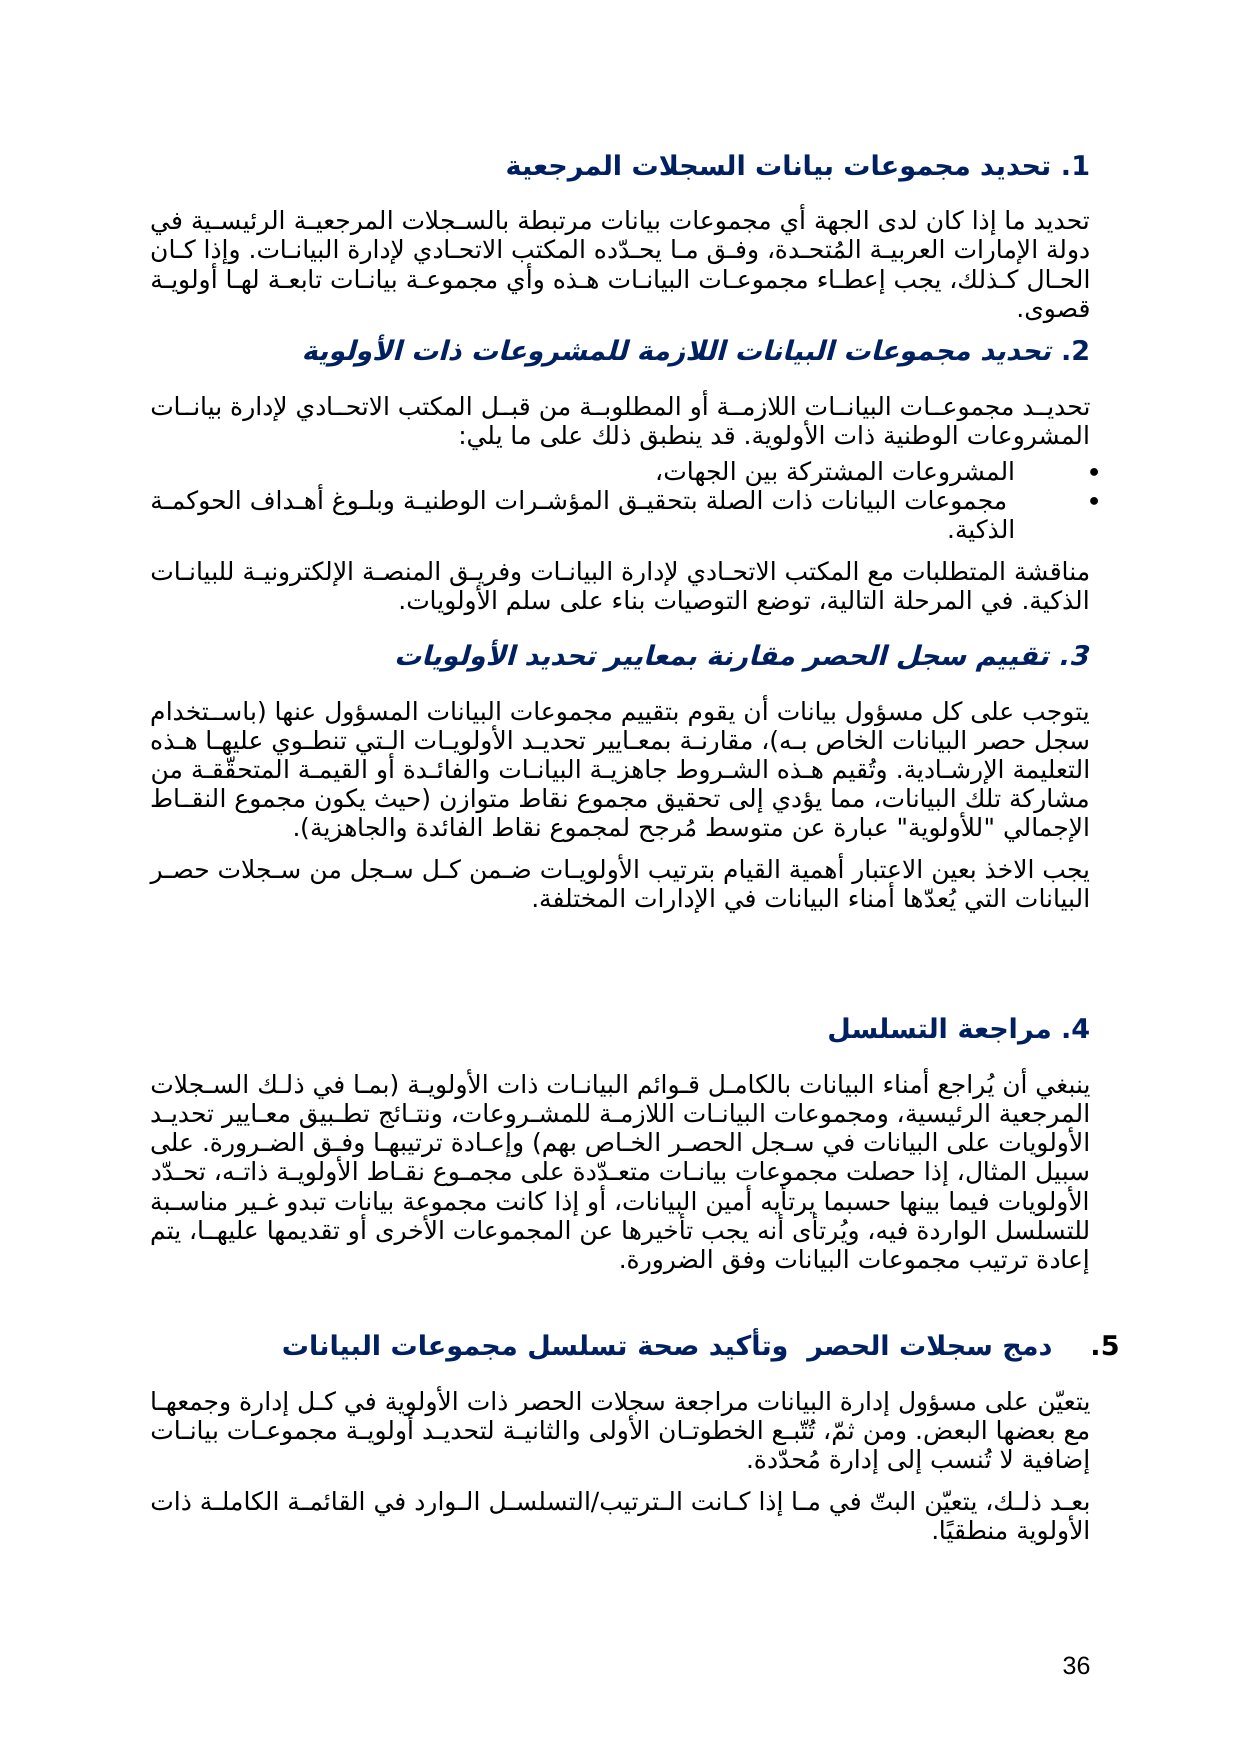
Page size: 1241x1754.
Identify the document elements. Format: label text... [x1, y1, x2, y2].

text مناقشة المتطلبات مع المكتب الاتحادي لإدارة البيانات وفريق المنصة الإلكترونية للبيانات الذكية. في المرحلة التالية، توضع التوصيات بناء على سلم الأولويات. [150, 557, 1090, 615]
list المشروعات المشتركة بين الجهات، [150, 457, 1090, 486]
subtitle 4. مراجعة التسلسل [150, 1013, 1090, 1045]
text بعد ذلك، يتعيّن البتّ في ما إذا كانت الترتيب/التسلسل الوارد في القائمة الكاملة ذات الأولوية منطقيًا. [150, 1487, 1090, 1545]
subtitle 2. تحديد مجموعات البيانات اللازمة للمشروعات ذات الأولوية [150, 336, 1090, 367]
text يتوجب على كل مسؤول بيانات أن يقوم بتقييم مجموعات البيانات المسؤول عنها (باستخدام سجل حصر البيانات الخاص به)، مقارنة بمعايير تحديد الأولويات التي تنطوي عليها هذه التعليمة الإرشادية. وتُقيم هذه الشروط جاهزية البيانات والفائدة أو القيمة المتحقّقة من مشاركة تلك البيانات، مما يؤدي إلى تحقيق مجموع نقاط متوازن (حيث يكون مجموع النقاط الإجمالي "للأولوية" عبارة عن متوسط مُرجح لمجموع نقاط الفائدة والجاهزية). [150, 697, 1090, 843]
text ينبغي أن يُراجع أمناء البيانات بالكامل قوائم البيانات ذات الأولوية (بما في ذلك السجلات المرجعية الرئيسية، ومجموعات البيانات اللازمة للمشروعات، ونتائج تطبيق معايير تحديد الأولويات على البيانات في سجل الحصر الخاص بهم) وإعادة ترتيبها وفق الضرورة. على سبيل المثال، إذا حصلت مجموعات بيانات متعدّدة على مجموع نقاط الأولوية ذاته، تحدّد الأولويات فيما بينها حسبما يرتأيه أمين البيانات، أو إذا كانت مجموعة بيانات تبدو غير مناسبة للتسلسل الواردة فيه، ويُرتأى أنه يجب تأخيرها عن المجموعات الأخرى أو تقديمها عليها، يتم إعادة ترتيب مجموعات البيانات وفق الضرورة. [150, 1070, 1090, 1274]
subtitle 3. تقييم سجل الحصر مقارنة بمعايير تحديد الأولويات [150, 640, 1090, 672]
text تحديد ما إذا كان لدى الجهة أي مجموعات بيانات مرتبطة بالسجلات المرجعية الرئيسية في دولة الإمارات العربية المُتحدة، وفق ما يحدّده المكتب الاتحادي لإدارة البيانات. وإذا كان الحال كذلك، يجب إعطاء مجموعات البيانات هذه وأي مجموعة بيانات تابعة لها أولوية قصوى. [150, 207, 1090, 323]
subtitle دمج سجلات الحصر وتأكيد صحة تسلسل مجموعات البيانات [150, 1330, 1090, 1362]
text يجب الاخذ بعين الاعتبار أهمية القيام بترتيب الأولويات ضمن كل سجل من سجلات حصر البيانات التي يُعدّها أمناء البيانات في الإدارات المختلفة. [150, 855, 1090, 913]
list مجموعات البيانات ذات الصلة بتحقيق المؤشرات الوطنية وبلوغ أهداف الحوكمة الذكية. [150, 486, 1090, 544]
subtitle 1. تحديد مجموعات بيانات السجلات المرجعية [150, 150, 1090, 182]
text تحديد مجموعات البيانات اللازمة أو المطلوبة من قبل المكتب الاتحادي لإدارة بيانات المشروعات الوطنية ذات الأولوية. قد ينطبق ذلك على ما يلي: [150, 392, 1090, 451]
text يتعيّن على مسؤول إدارة البيانات مراجعة سجلات الحصر ذات الأولوية في كل إدارة وجمعها مع بعضها البعض. ومن ثمّ، تُتّبع الخطوتان الأولى والثانية لتحديد أولوية مجموعات بيانات إضافية لا تُنسب إلى إدارة مُحدّدة. [150, 1387, 1090, 1474]
